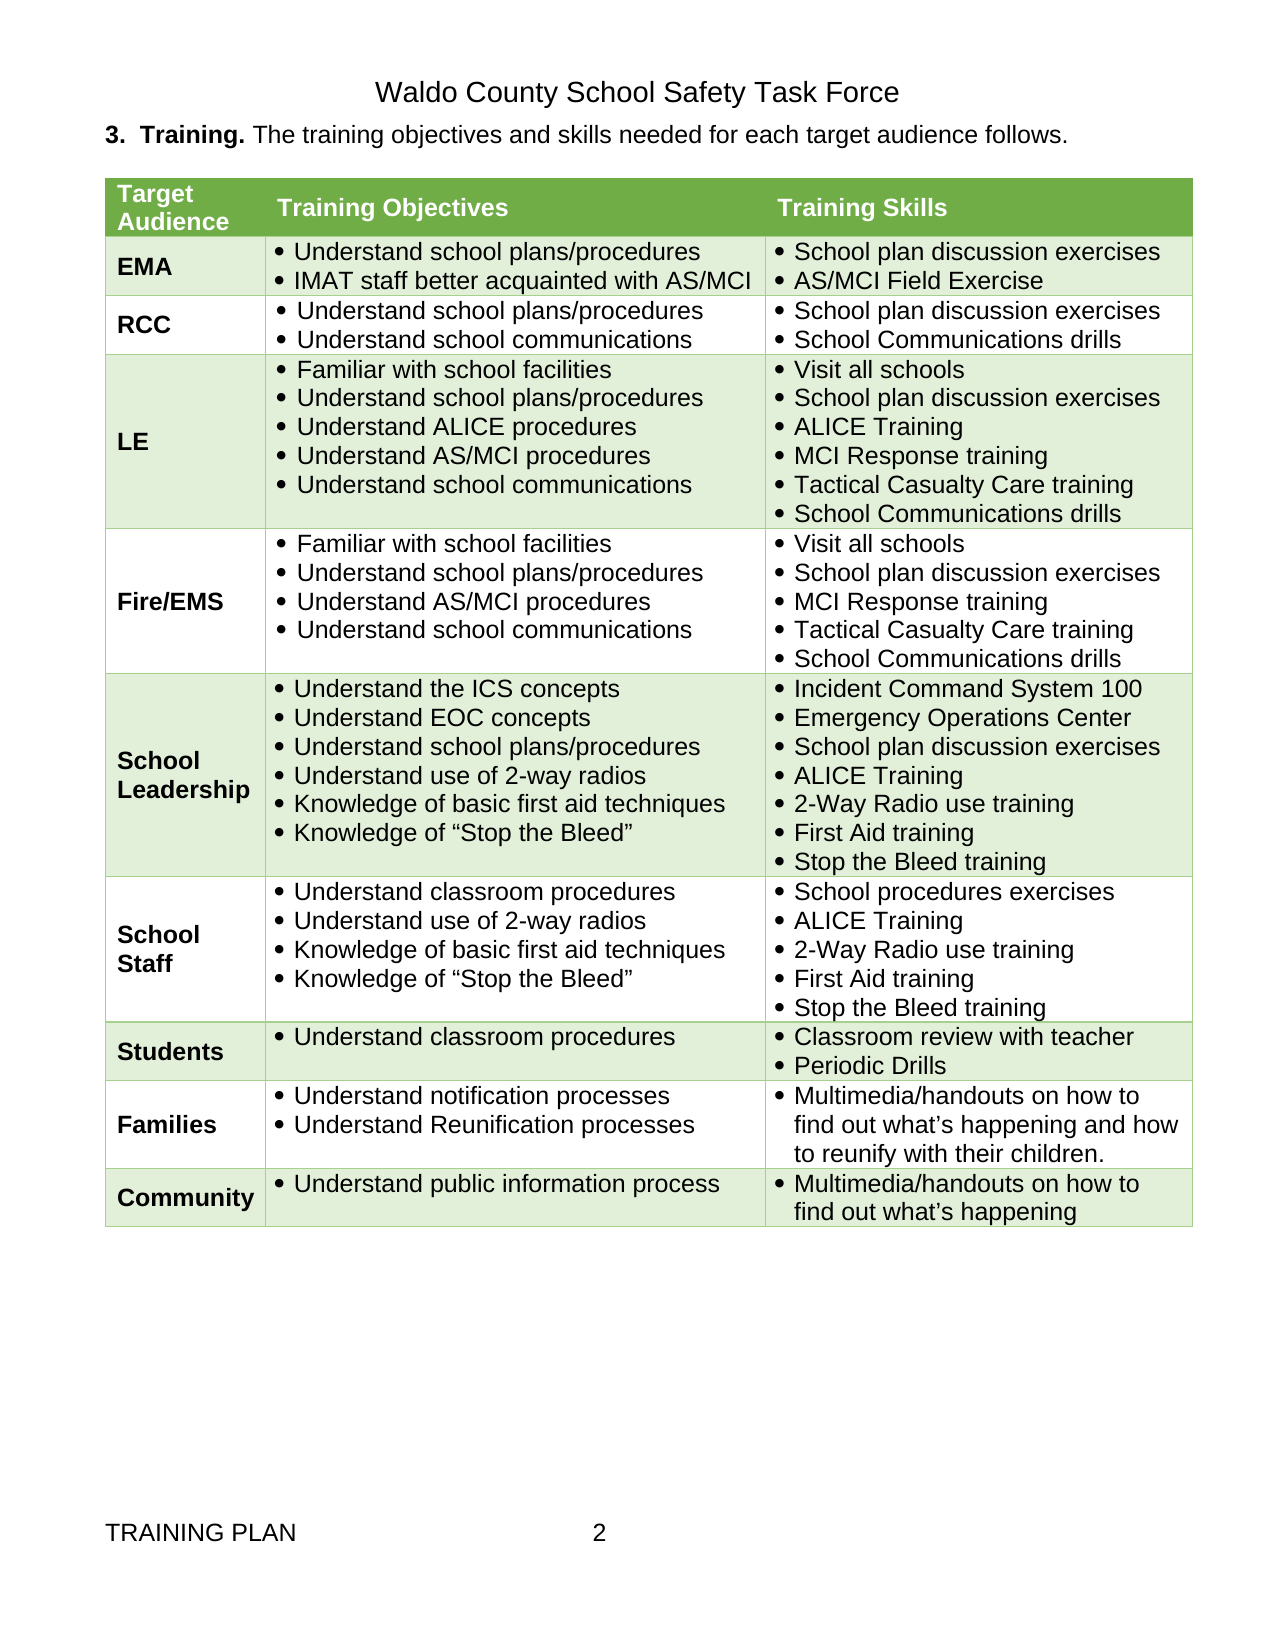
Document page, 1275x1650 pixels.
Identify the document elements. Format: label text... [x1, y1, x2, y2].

table_cell School procedures exercises ALICE Training 2-Way Radio use training First Aid training Stop the Bleed training [766, 877, 1192, 1021]
table_cell Familiar with school facilities Understand school plans/procedures Understand AS/MCI procedures Understand school communications [266, 529, 765, 673]
table_cell Multimedia/handouts on how to find out what’s happening [766, 1169, 1192, 1226]
table_cell Understand notification processes Understand Reunification processes [266, 1081, 765, 1167]
table_cell Understand school plans/procedures IMAT staff better acquainted with AS/MCI [266, 237, 765, 295]
table_cell Visit all schools School plan discussion exercises MCI Response training Tactical Casualty Care training School Communications drills [766, 529, 1192, 673]
table_cell LE [106, 355, 265, 528]
table_cell Understand classroom procedures Understand use of 2-way radios Knowledge of basic first aid techniques Knowledge of “Stop the Bleed” [266, 877, 765, 1021]
table_header Training Skills [766, 179, 1192, 236]
table_cell School plan discussion exercises AS/MCI Field Exercise [766, 237, 1192, 295]
table_cell Families [106, 1081, 265, 1167]
table_cell Understand classroom procedures [266, 1023, 765, 1080]
table_cell Familiar with school facilities Understand school plans/procedures Understand ALICE procedures Understand AS/MCI procedures Understand school communications [266, 355, 765, 528]
table_cell Multimedia/handouts on how to find out what’s happening and how to reunify with their children. [766, 1081, 1192, 1167]
table_cell School Staff [106, 877, 265, 1021]
table_cell Visit all schools School plan discussion exercises ALICE Training MCI Response training Tactical Casualty Care training School Communications drills [766, 355, 1192, 528]
table_header Target Audience [106, 179, 265, 236]
table_cell Fire/EMS [106, 529, 265, 673]
table_cell EMA [106, 237, 265, 295]
table_cell School Leadership [106, 674, 265, 876]
table_header Training Objectives [266, 179, 765, 236]
table_cell Community [106, 1169, 265, 1226]
table_cell Understand public information process [266, 1169, 765, 1226]
table_cell Students [106, 1023, 265, 1080]
table_cell Understand school plans/procedures Understand school communications [266, 296, 765, 353]
table_cell RCC [106, 296, 265, 353]
table_cell Classroom review with teacher Periodic Drills [766, 1023, 1192, 1080]
table_cell Understand the ICS concepts Understand EOC concepts Understand school plans/procedures Understand use of 2-way radios Knowledge of basic first aid techniques Knowledge of “Stop the Bleed” [266, 674, 765, 876]
text 3. Training. The training objectives and skills needed for each target audience follows. [105, 120, 1202, 149]
table_cell School plan discussion exercises School Communications drills [766, 296, 1192, 353]
table_cell Incident Command System 100 Emergency Operations Center School plan discussion exercises ALICE Training 2-Way Radio use training First Aid training Stop the Bleed training [766, 674, 1192, 876]
